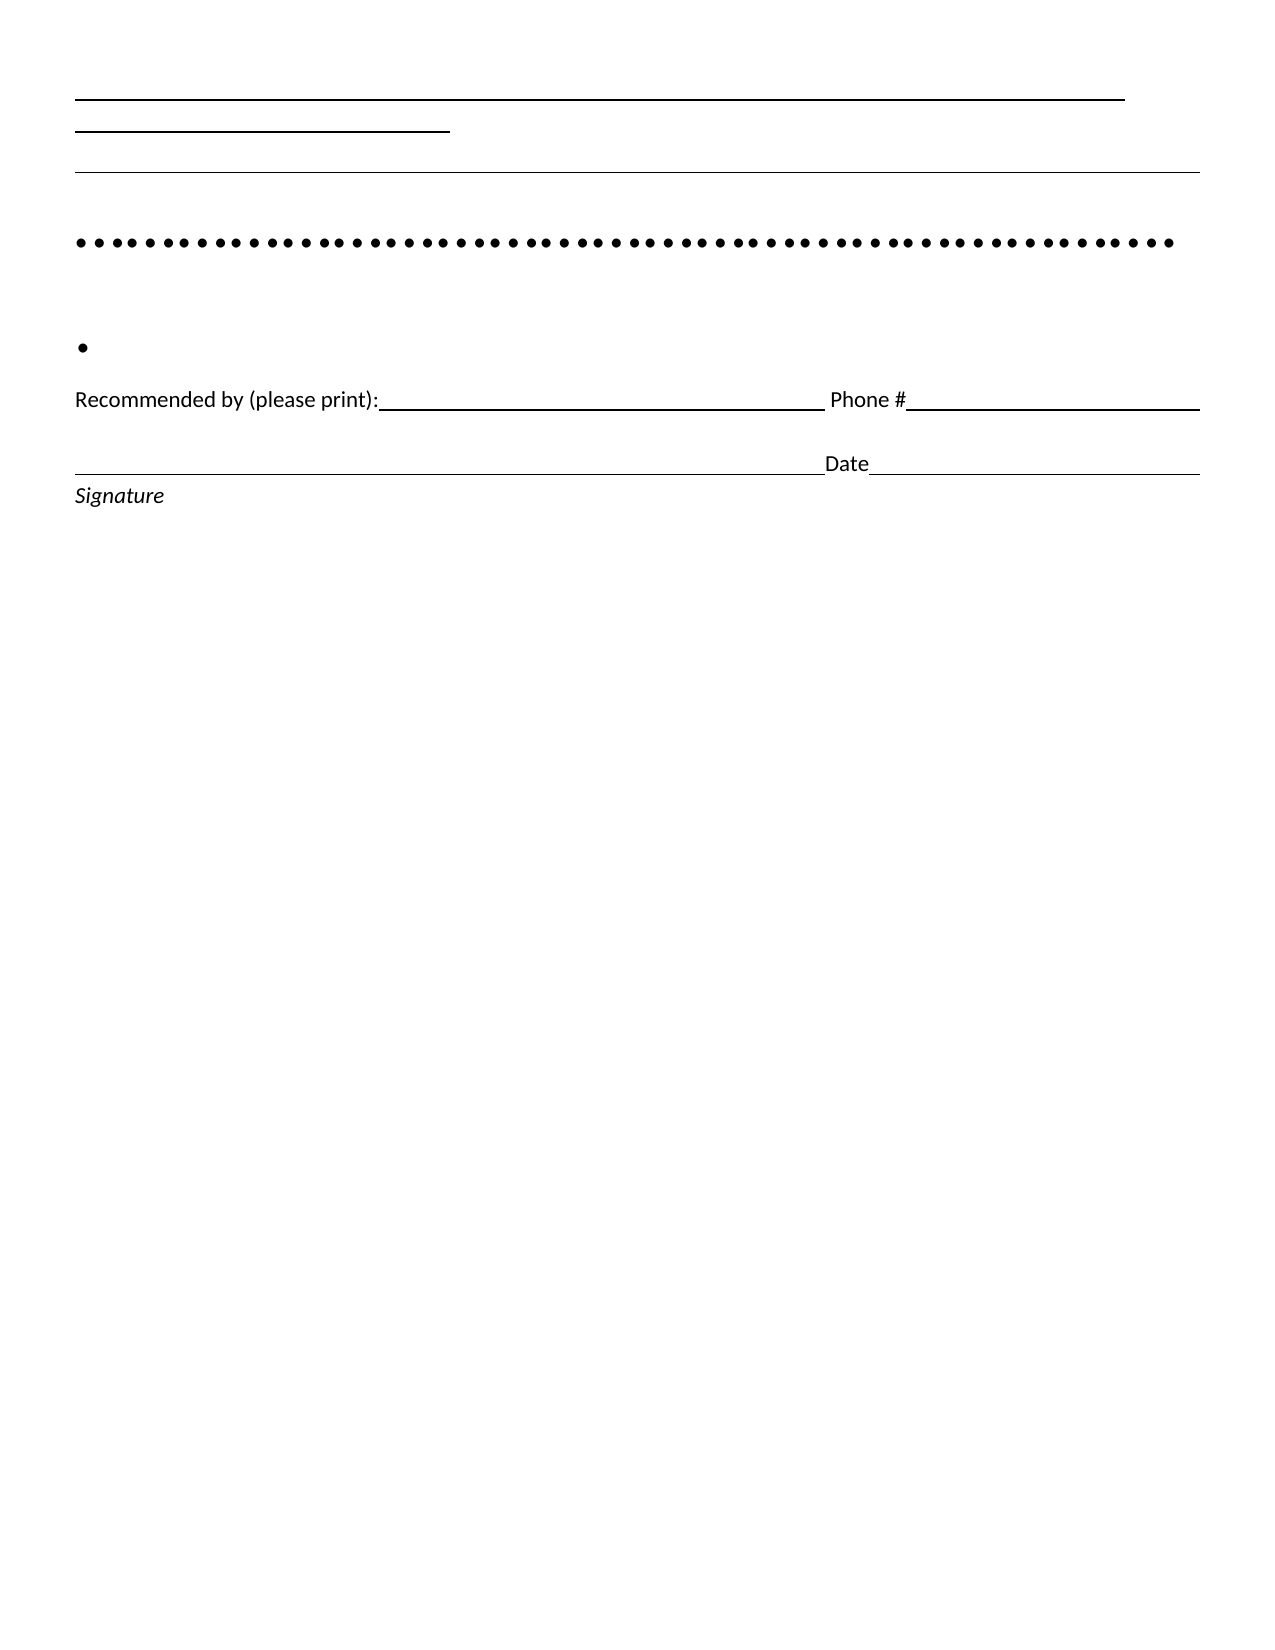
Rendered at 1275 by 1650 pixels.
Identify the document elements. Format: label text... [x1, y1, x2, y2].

text Signature [75, 482, 1200, 510]
text Recommended by (please print): Phone # [75, 385, 1200, 413]
text Date [75, 449, 1200, 477]
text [75, 75, 1200, 135]
text ……………………………………………………….. [75, 173, 1200, 371]
